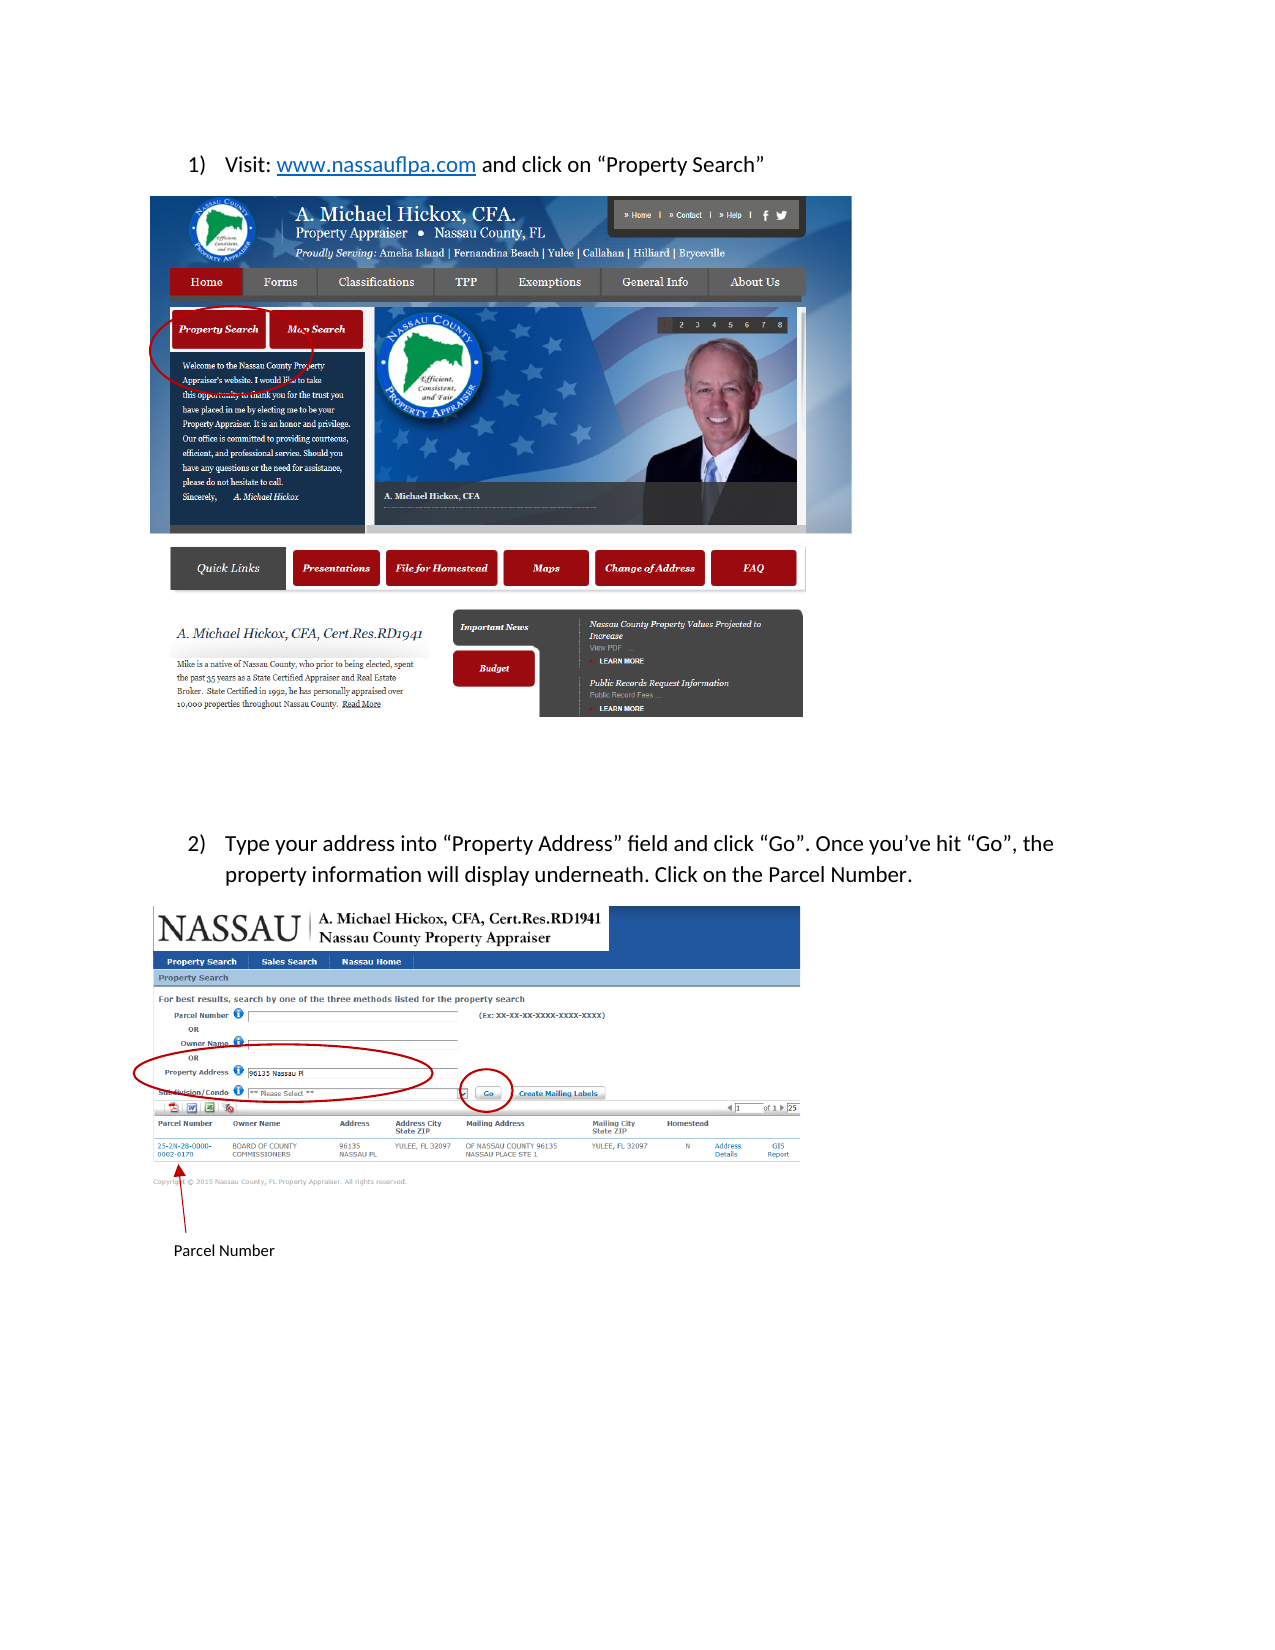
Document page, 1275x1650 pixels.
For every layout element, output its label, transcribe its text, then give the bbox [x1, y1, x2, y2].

picture [150, 196, 852, 717]
picture [152, 308, 311, 393]
picture [150, 1046, 431, 1100]
list Type your address into “Property Address” field and click “Go”. Once you’ve hit “Go”, the property information will display underneath. Click on the Parcel Number. [187, 829, 1125, 888]
picture [150, 906, 800, 1381]
list Visit: www.nassauflpa.com and click on “Property Search” [187, 150, 1125, 178]
